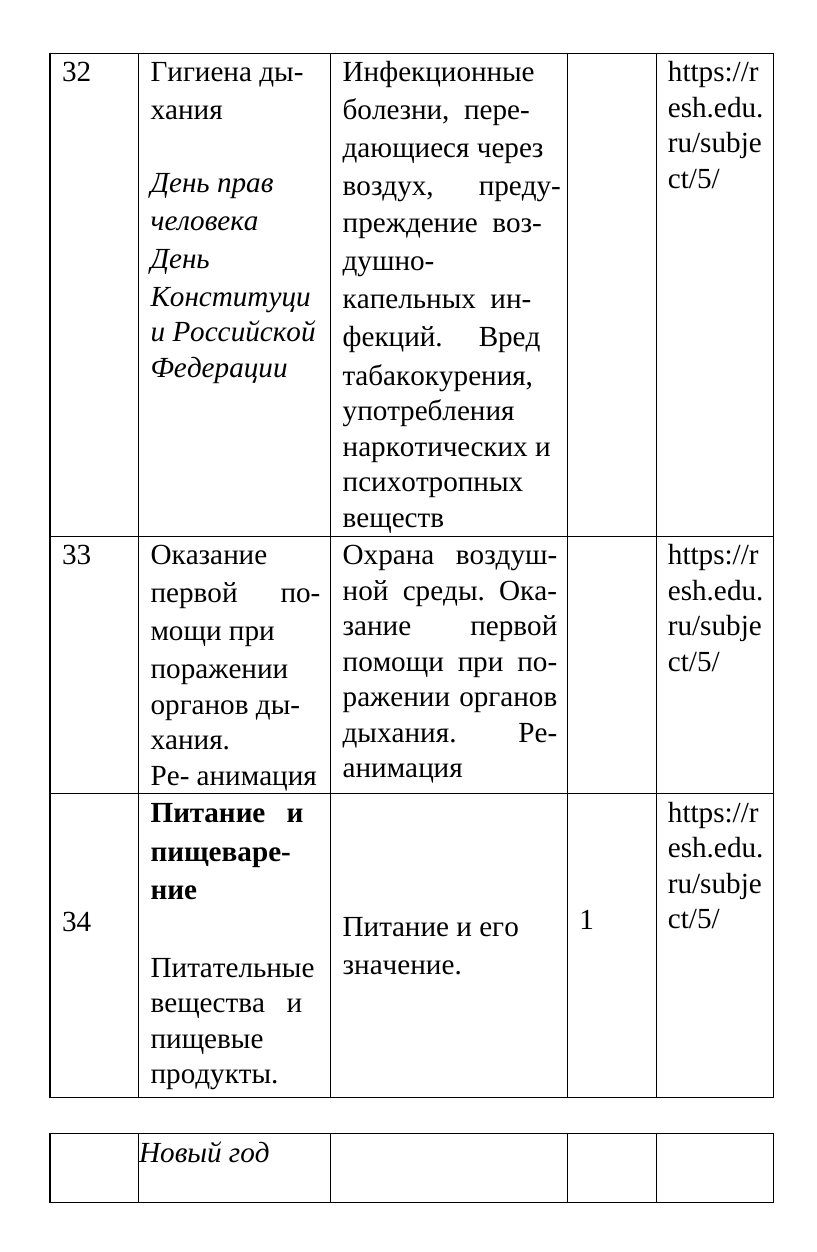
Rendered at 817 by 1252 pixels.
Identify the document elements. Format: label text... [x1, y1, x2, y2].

table_header [568, 1134, 656, 1202]
table_header [51, 1134, 138, 1202]
table_header [657, 1134, 773, 1202]
table_cell [568, 537, 656, 793]
table_cell https://r esh.edu. ru/subje ct/5/ [657, 54, 773, 536]
table_header Новый год [139, 1134, 330, 1202]
table_cell 32 [51, 54, 138, 536]
table_cell https://r esh.edu. ru/subje ct/5/ [657, 537, 773, 793]
table_cell Питание и пищеваре- ние Питательные вещества и пищевые продукты. [139, 794, 330, 1097]
table_cell 33 [51, 537, 138, 793]
table_cell Гигиена ды- хания День прав человека День Конституци и Российской Федерации [139, 54, 330, 536]
table_cell Питание и его значение. [331, 794, 567, 1097]
table_cell Охрана воздуш- ной среды. Ока- зание первой помощи при по- ражении органов дыхания. Ре- анимация [331, 537, 567, 793]
table_cell https://r esh.edu. ru/subje ct/5/ [657, 794, 773, 1097]
table_cell 34 [51, 794, 138, 1097]
table_header [331, 1134, 567, 1202]
table_cell Инфекционные болезни, пере- дающиеся через воздух, преду- преждение воз- душно- капельных ин- фекций. Вред табакокурения, употребления наркотических и психотропных веществ [331, 54, 567, 536]
table_cell [568, 54, 656, 536]
table_cell Оказание первой по- мощи при поражении органов ды- хания. Ре- анимация [139, 537, 330, 793]
table_cell 1 [568, 794, 656, 1097]
